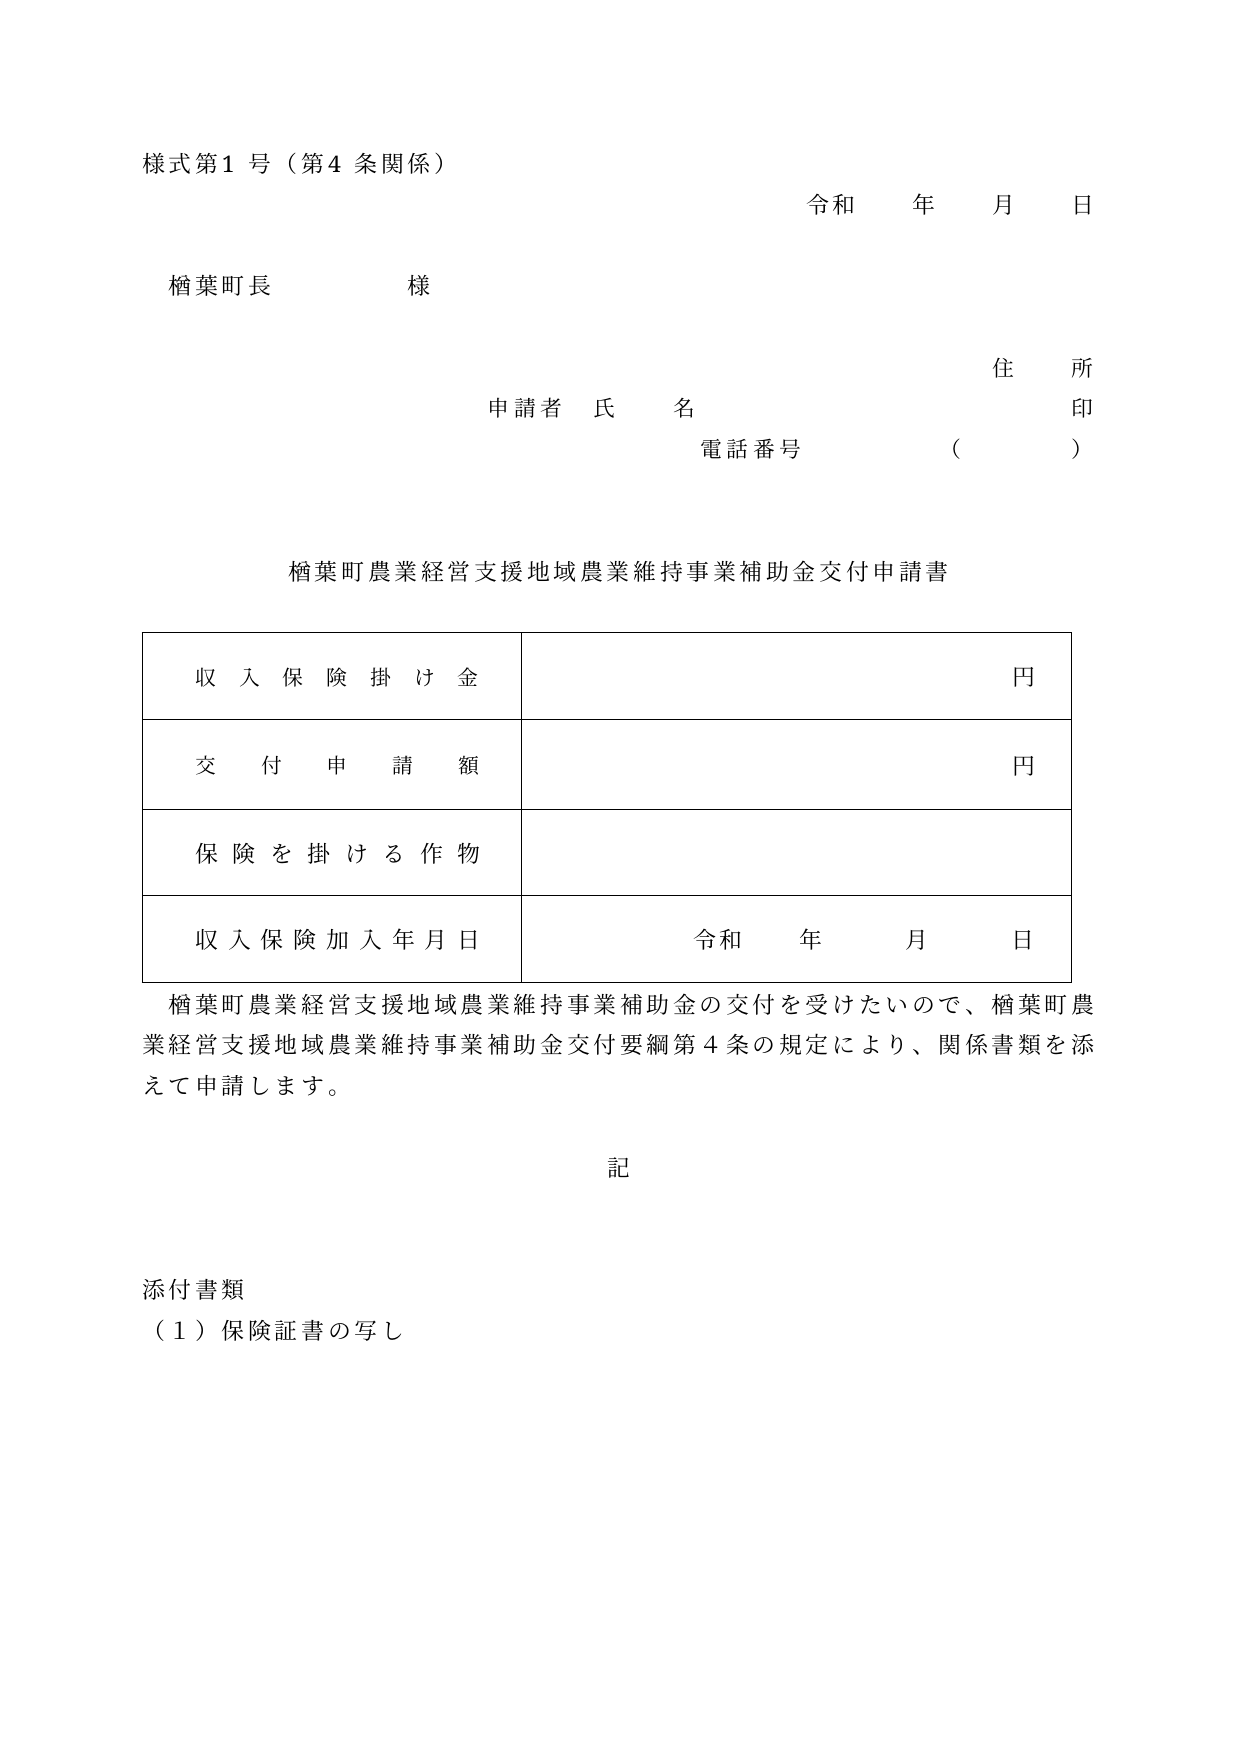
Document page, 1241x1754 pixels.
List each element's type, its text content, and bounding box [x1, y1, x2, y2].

text 申請者 氏 名 印 [142, 387, 1098, 428]
subtitle 記 [142, 1146, 1098, 1187]
text 楢葉町長 様 [142, 264, 1098, 305]
text 楢葉町農業経営支援地域農業維持事業補助金の交付を受けたいので、楢葉町農業経営支援地域農業維持事業補助金交付要綱第４条の規定により、関係書類を添えて申請します。 [142, 983, 1098, 1105]
text （１）保険証書の写し [142, 1309, 1098, 1350]
text 住 所 [142, 346, 1098, 387]
text 楢葉町農業経営支援地域農業維持事業補助金交付申請書 [142, 550, 1098, 591]
table_cell 令和 年 月 日 [522, 896, 1071, 982]
table_cell [522, 810, 1071, 895]
table_cell 保険を掛ける作物 [143, 810, 521, 895]
table_cell 円 [522, 720, 1071, 809]
text 令和 年 月 日 [142, 183, 1098, 224]
table_header 円 [522, 633, 1071, 719]
text 様式第1号（第4条関係） [142, 142, 1098, 183]
text 電話番号 （ ） [142, 428, 1098, 469]
text 添付書類 [142, 1268, 1098, 1309]
table_header 収入保険掛け金 [143, 633, 521, 719]
table_cell 交付申請額 [143, 720, 521, 809]
table_cell 収入保険加入年月日 [143, 896, 521, 982]
